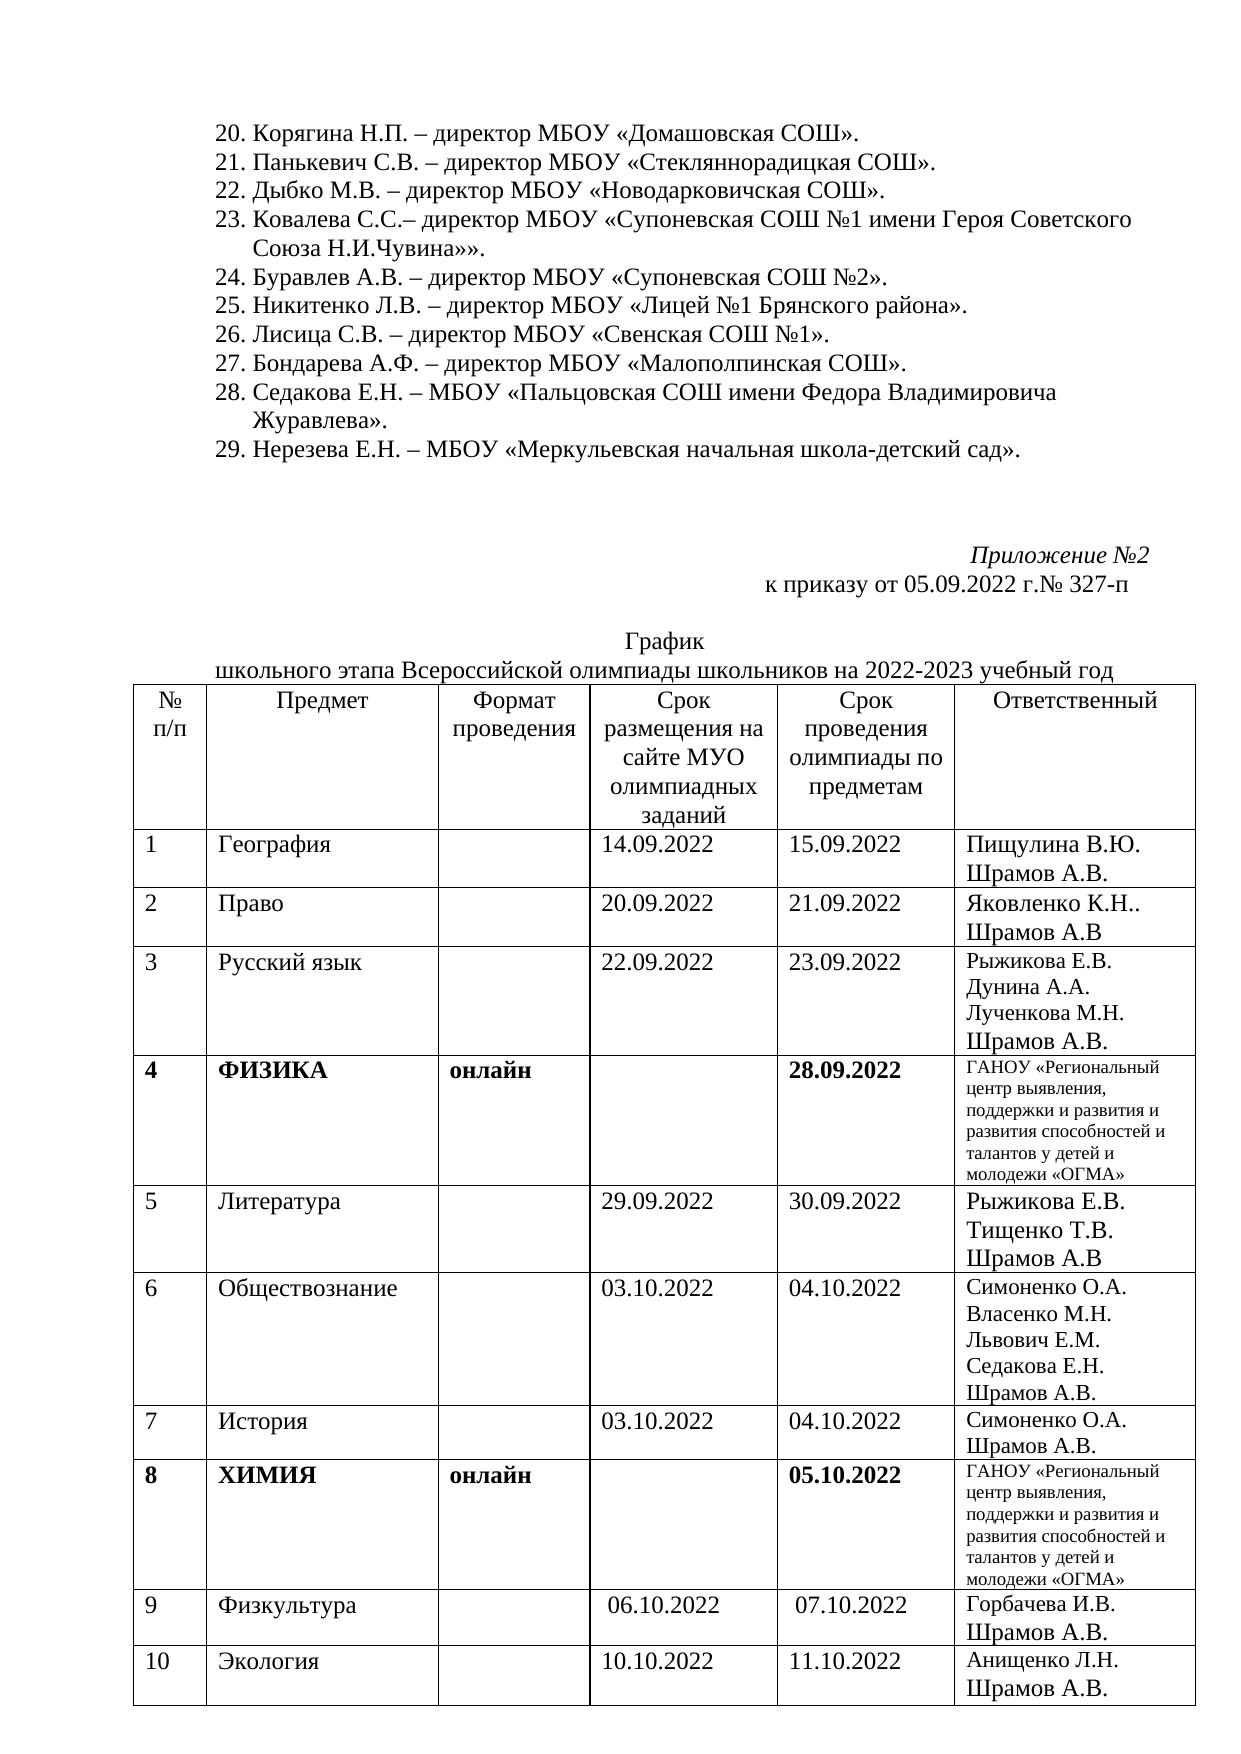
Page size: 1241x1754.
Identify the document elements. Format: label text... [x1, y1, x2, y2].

list Ковалева С.С.– директор МБОУ «Супоневская СОШ №1 имени Героя Советского Союза Н.И.Чувина»». [215, 204, 1152, 262]
table_cell Право [207, 888, 438, 946]
table_cell 28.09.2022 [778, 1056, 954, 1185]
table_cell ФИЗИКА [207, 1056, 438, 1185]
table_cell 7 [134, 1406, 206, 1459]
table_header Ответственный [955, 685, 1195, 828]
table_cell 22.09.2022 [591, 947, 777, 1054]
table_cell 14.09.2022 [591, 830, 777, 887]
list Седакова Е.Н. – МБОУ «Пальцовская СОШ имени Федора Владимировича Журавлева». [215, 377, 1152, 434]
table_cell 4 [134, 1056, 206, 1185]
table_cell онлайн [439, 1460, 589, 1589]
table_cell Русский язык [207, 947, 438, 1054]
table_cell [591, 1460, 777, 1589]
table_cell [439, 947, 589, 1054]
table_cell Экология [207, 1646, 438, 1705]
table_cell [439, 1590, 589, 1645]
table_cell 04.10.2022 [778, 1273, 954, 1405]
table_cell 15.09.2022 [778, 830, 954, 887]
table_cell ХИМИЯ [207, 1460, 438, 1589]
list Нерезева Е.Н. – МБОУ «Меркульевская начальная школа-детский сад». [215, 434, 1152, 463]
table_cell 20.09.2022 [591, 888, 777, 946]
table_cell [439, 830, 589, 887]
table_cell География [207, 830, 438, 887]
table_cell [439, 1186, 589, 1272]
table_cell Пищулина В.Ю. Шрамов А.В. [955, 830, 1195, 887]
list Лисица С.В. – директор МБОУ «Свенская СОШ №1». [215, 319, 1152, 348]
table_cell ГАНОУ «Региональный центр выявления, поддержки и развития и развития способностей и талантов у детей и молодежи «ОГМА» [955, 1056, 1195, 1185]
table_cell Яковленко К.Н.. Шрамов А.В [955, 888, 1195, 946]
text к приказу от 05.09.2022 г.№ 327-п [177, 569, 1152, 597]
table_cell 10 [134, 1646, 206, 1705]
table_cell [439, 888, 589, 946]
table_cell онлайн [439, 1056, 589, 1185]
table_cell 3 [134, 947, 206, 1054]
table_cell 07.10.2022 [778, 1590, 954, 1645]
list Корягина Н.П. – директор МБОУ «Домашовская СОШ». [215, 118, 1152, 147]
table_cell 06.10.2022 [591, 1590, 777, 1645]
table_cell 21.09.2022 [778, 888, 954, 946]
table_cell 2 [134, 888, 206, 946]
text Приложение №2 [177, 540, 1152, 569]
table_cell Симоненко О.А. Шрамов А.В. [955, 1406, 1195, 1459]
table_cell 6 [134, 1273, 206, 1405]
list Дыбко М.В. – директор МБОУ «Новодарковичская СОШ». [215, 176, 1152, 204]
table_cell [591, 1056, 777, 1185]
table_header № п/п [134, 685, 206, 828]
text школьного этапа Всероссийской олимпиады школьников на 2022-2023 учебный год [177, 655, 1152, 684]
table_cell 5 [134, 1186, 206, 1272]
table_header Срок проведения олимпиады по предметам [778, 685, 954, 828]
table_cell Анищенко Л.Н. Шрамов А.В. [955, 1646, 1195, 1705]
table_cell 29.09.2022 [591, 1186, 777, 1272]
text График [177, 626, 1152, 655]
table_cell Рыжикова Е.В. Дунина А.А. Лученкова М.Н. Шрамов А.В. [955, 947, 1195, 1054]
table_cell 10.10.2022 [591, 1646, 777, 1705]
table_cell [955, 1460, 1195, 1589]
table_cell [439, 1646, 589, 1705]
list Панькевич С.В. – директор МБОУ «Стекляннорадицкая СОШ». [215, 147, 1152, 176]
table_cell [439, 1406, 589, 1459]
table_cell Симоненко О.А. Власенко М.Н. Львович Е.М. Седакова Е.Н. Шрамов А.В. [955, 1273, 1195, 1405]
table_cell История [207, 1406, 438, 1459]
table_cell 23.09.2022 [778, 947, 954, 1054]
table_header Формат проведения [439, 685, 589, 828]
table_cell 1 [134, 830, 206, 887]
table_cell 30.09.2022 [778, 1186, 954, 1272]
table_cell Горбачева И.В. Шрамов А.В. [955, 1590, 1195, 1645]
table_header Предмет [207, 685, 438, 828]
list Буравлев А.В. – директор МБОУ «Супоневская СОШ №2». [215, 262, 1152, 291]
table_cell Физкультура [207, 1590, 438, 1645]
table_cell 03.10.2022 [591, 1273, 777, 1405]
table_cell 03.10.2022 [591, 1406, 777, 1459]
table_cell 8 [134, 1460, 206, 1589]
list Бондарева А.Ф. – директор МБОУ «Малополпинская СОШ». [215, 348, 1152, 377]
table_cell Литература [207, 1186, 438, 1272]
table_cell Рыжикова Е.В. Тищенко Т.В. Шрамов А.В [955, 1186, 1195, 1272]
table_cell [439, 1273, 589, 1405]
table_cell Обществознание [207, 1273, 438, 1405]
list Никитенко Л.В. – директор МБОУ «Лицей №1 Брянского района». [215, 291, 1152, 319]
table_cell 9 [134, 1590, 206, 1645]
table_cell 04.10.2022 [778, 1406, 954, 1459]
table_cell 05.10.2022 [778, 1460, 954, 1589]
table_header Срок размещения на сайте МУО олимпиадных заданий [591, 685, 777, 828]
table_cell 11.10.2022 [778, 1646, 954, 1705]
